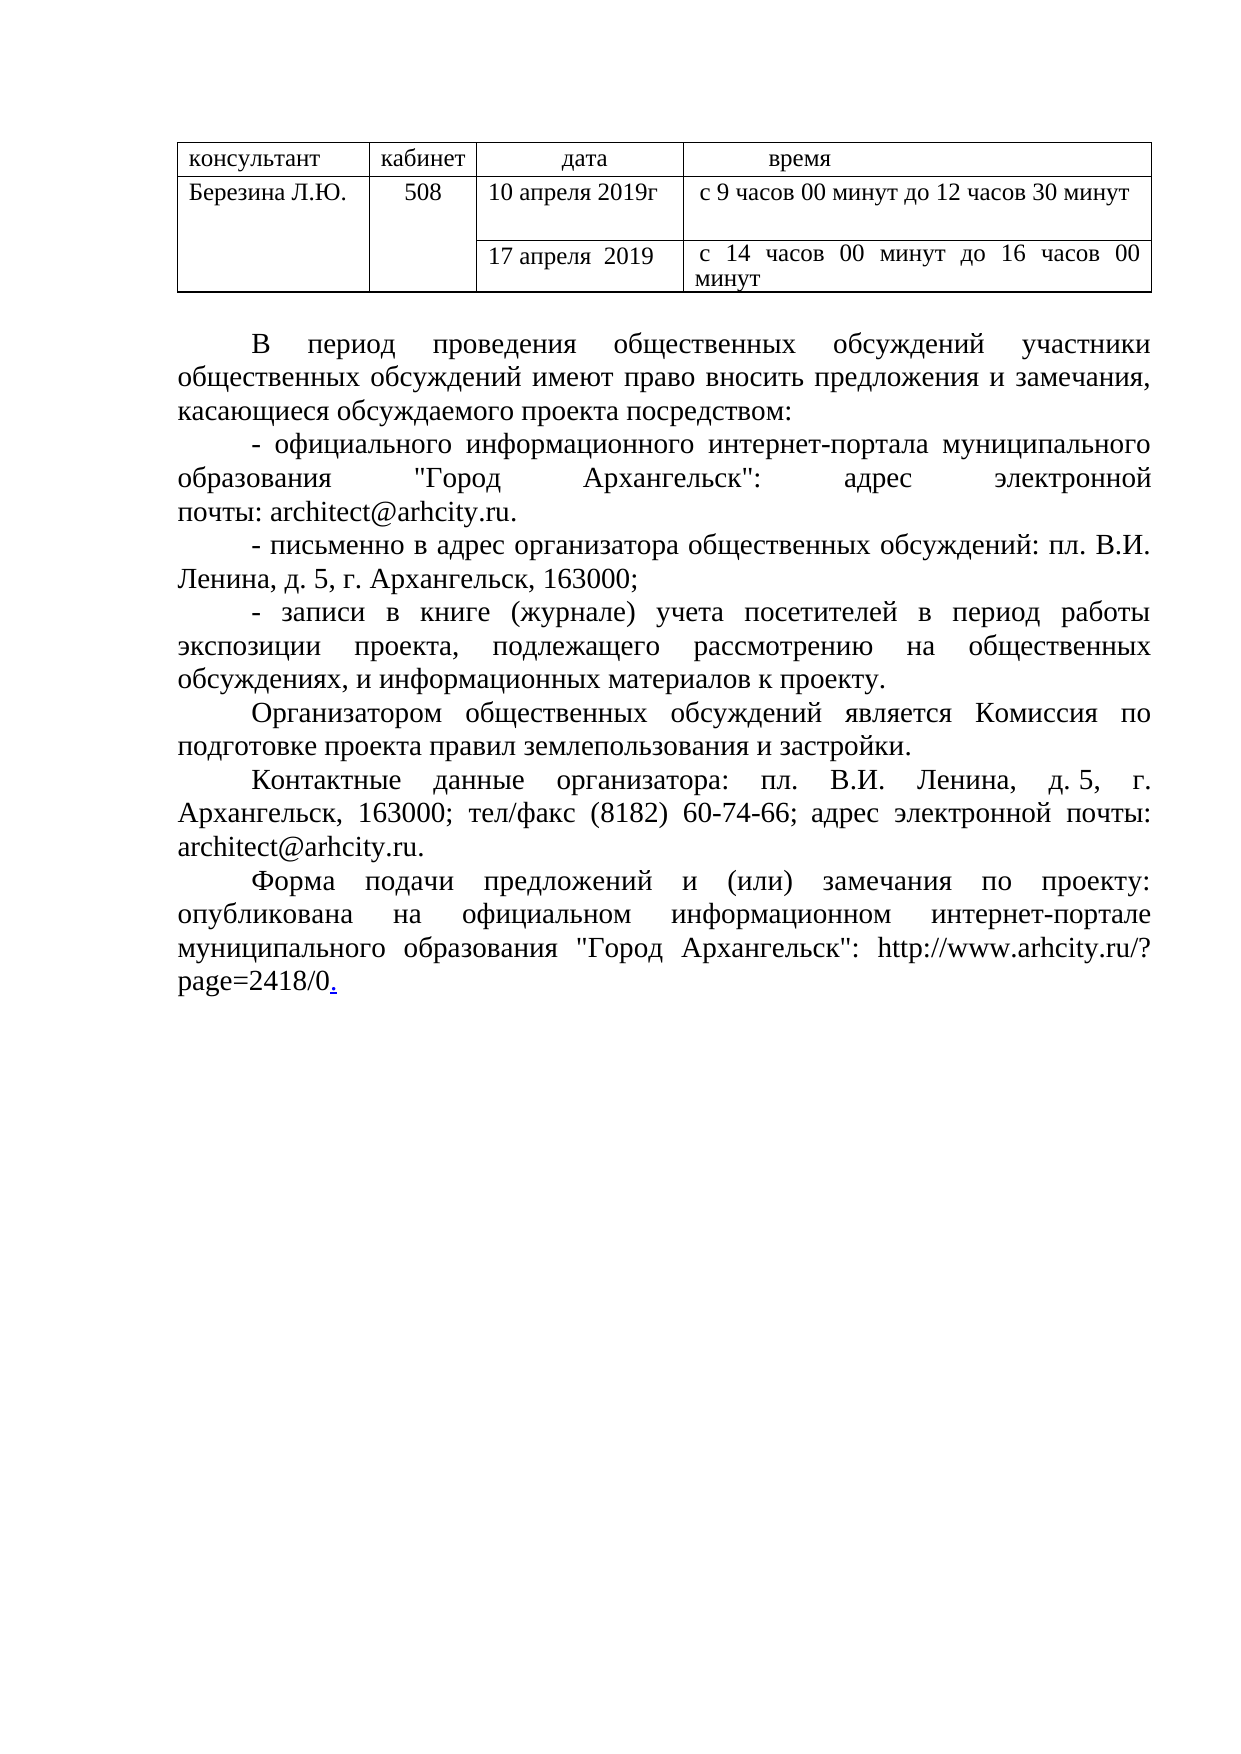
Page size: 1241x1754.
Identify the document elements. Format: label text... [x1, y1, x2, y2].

text - записи в книге (журнале) учета посетителей в период работы экспозиции проекта, подлежащего рассмотрению на общественных обсуждениях, и информационных материалов к проекту. [177, 594, 1152, 695]
table_cell Березина Л.Ю. [178, 177, 369, 291]
text Форма подачи предложений и (или) замечания по проекту: опубликована на официальном информационном интернет-портале муниципального образования "Город Архангельск": http://www.arhcity.ru/?page=2418/0. [177, 863, 1152, 997]
table_cell 508 [370, 177, 476, 291]
text Организатором общественных обсуждений является Комиссия по подготовке проекта правил землепользования и застройки. [177, 695, 1152, 762]
table_cell с 9 часов 00 минут до 12 часов 30 минут [684, 177, 1151, 240]
text Контактные данные организатора: пл. В.И. Ленина, д. 5, г. Архангельск, 163000; тел/факс (8182) 60-74-66; адрес электронной почты: architect@arhcity.ru. [177, 762, 1152, 863]
text - письменно в адрес организатора общественных обсуждений: пл. В.И. Ленина, д. 5, г. Архангельск, 163000; [177, 527, 1152, 594]
text В период проведения общественных обсуждений участники общественных обсуждений имеют право вносить предложения и замечания, касающиеся обсуждаемого проекта посредством: [177, 326, 1152, 427]
text - официального информационного интернет-портала муниципального образования "Город Архангельск": адрес электронной почты: architect@arhcity.ru. [177, 427, 1152, 527]
table_header кабинет [370, 143, 476, 176]
table_cell 10 апреля 2019г [477, 177, 683, 240]
table_header время [684, 143, 1151, 176]
table_cell с 14 часов 00 минут до 16 часов 00 минут [684, 241, 1151, 291]
table_cell 17 апреля 2019 [477, 241, 683, 291]
table_header консультант [178, 143, 369, 176]
table_header дата [477, 143, 683, 176]
